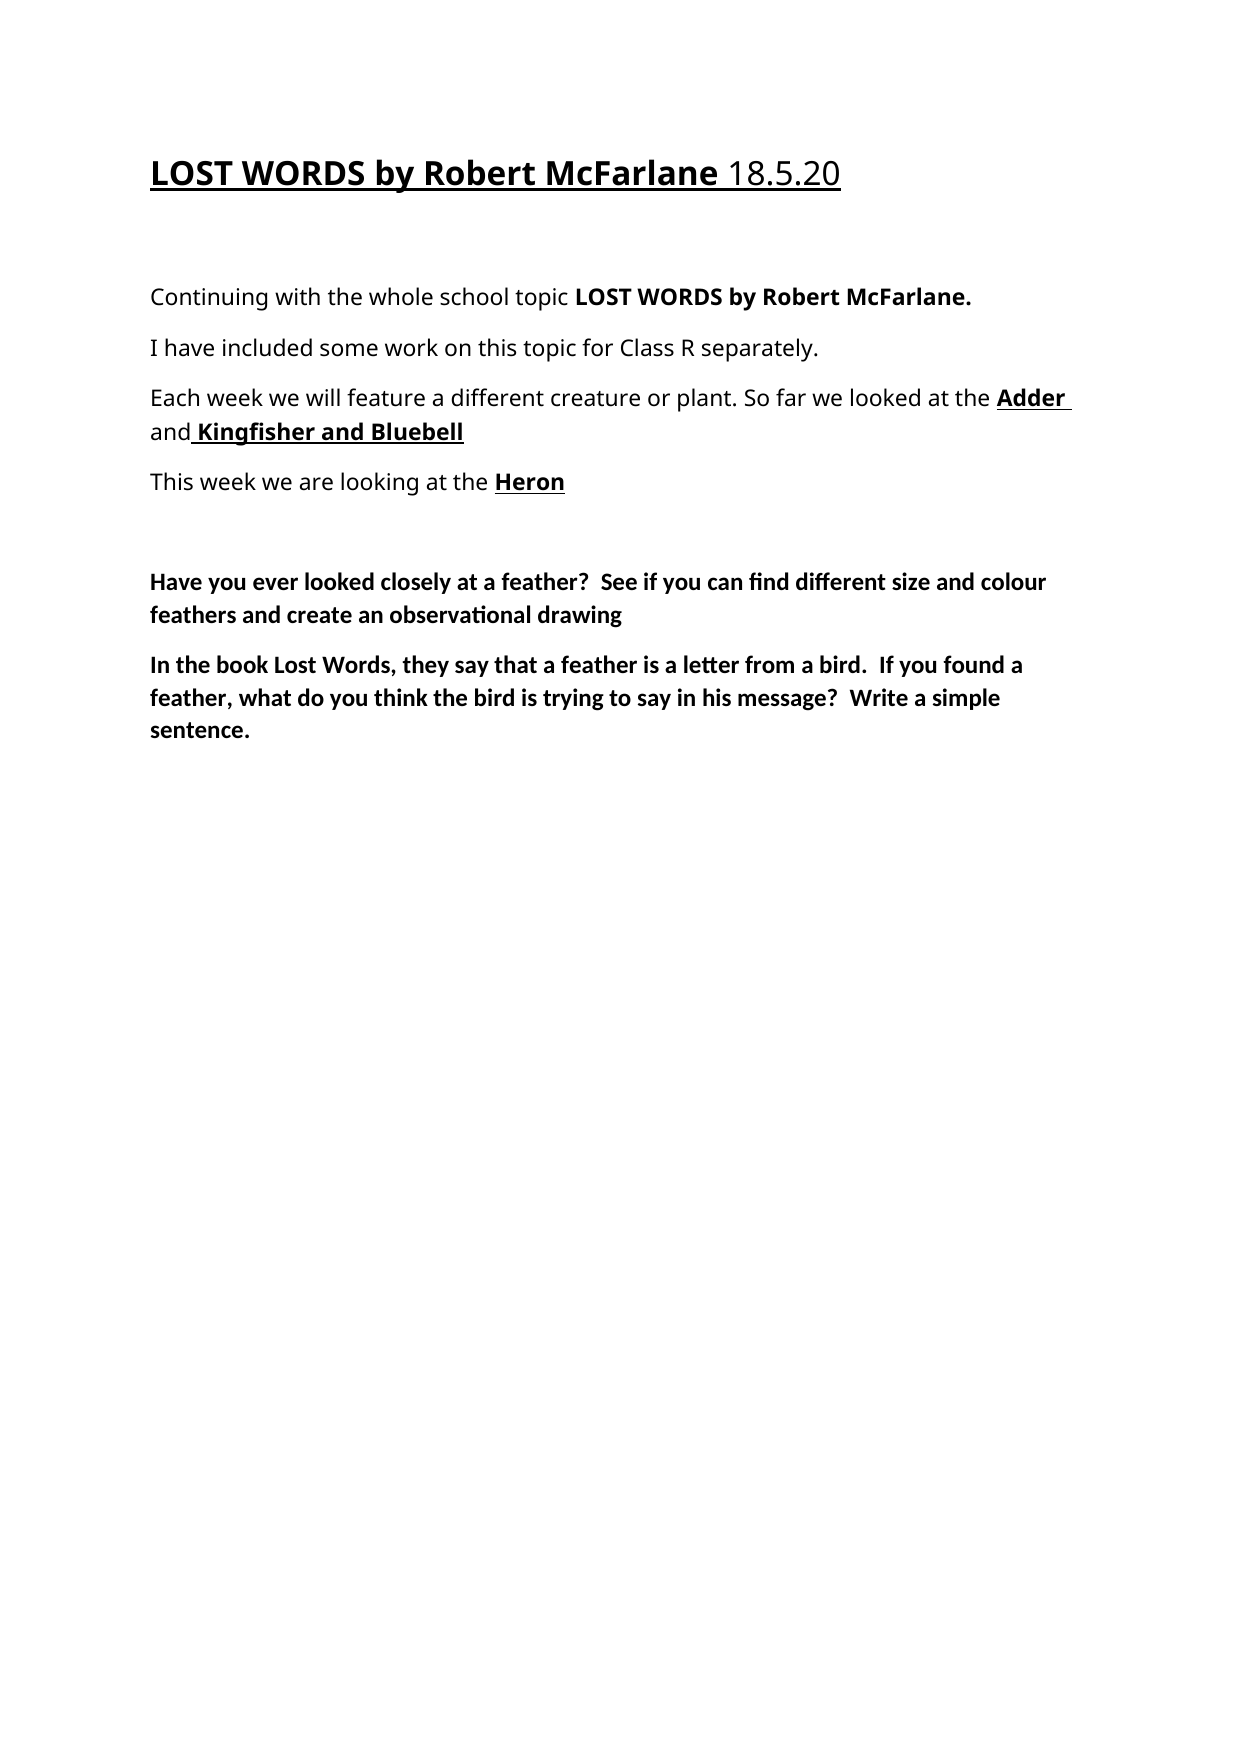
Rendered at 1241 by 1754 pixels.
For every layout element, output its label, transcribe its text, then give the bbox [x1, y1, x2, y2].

text LOST WORDS by Robert McFarlane 18.5.20 [150, 150, 1090, 195]
text Each week we will feature a different creature or plant. So far we looked at the Adder and Kingfisher and Bluebell [150, 382, 1090, 447]
text Continuing with the whole school topic LOST WORDS by Robert McFarlane. [150, 281, 1090, 312]
text Have you ever looked closely at a feather? See if you can find different size and colour feathers and create an observational drawing [150, 566, 1090, 630]
text I have included some work on this topic for Class R separately. [150, 332, 1090, 363]
text In the book Lost Words, they say that a feather is a letter from a bird. If you found a feather, what do you think the bird is trying to say in his message? Write a simple sentence. [150, 649, 1090, 745]
text This week we are looking at the Heron [150, 466, 1090, 497]
